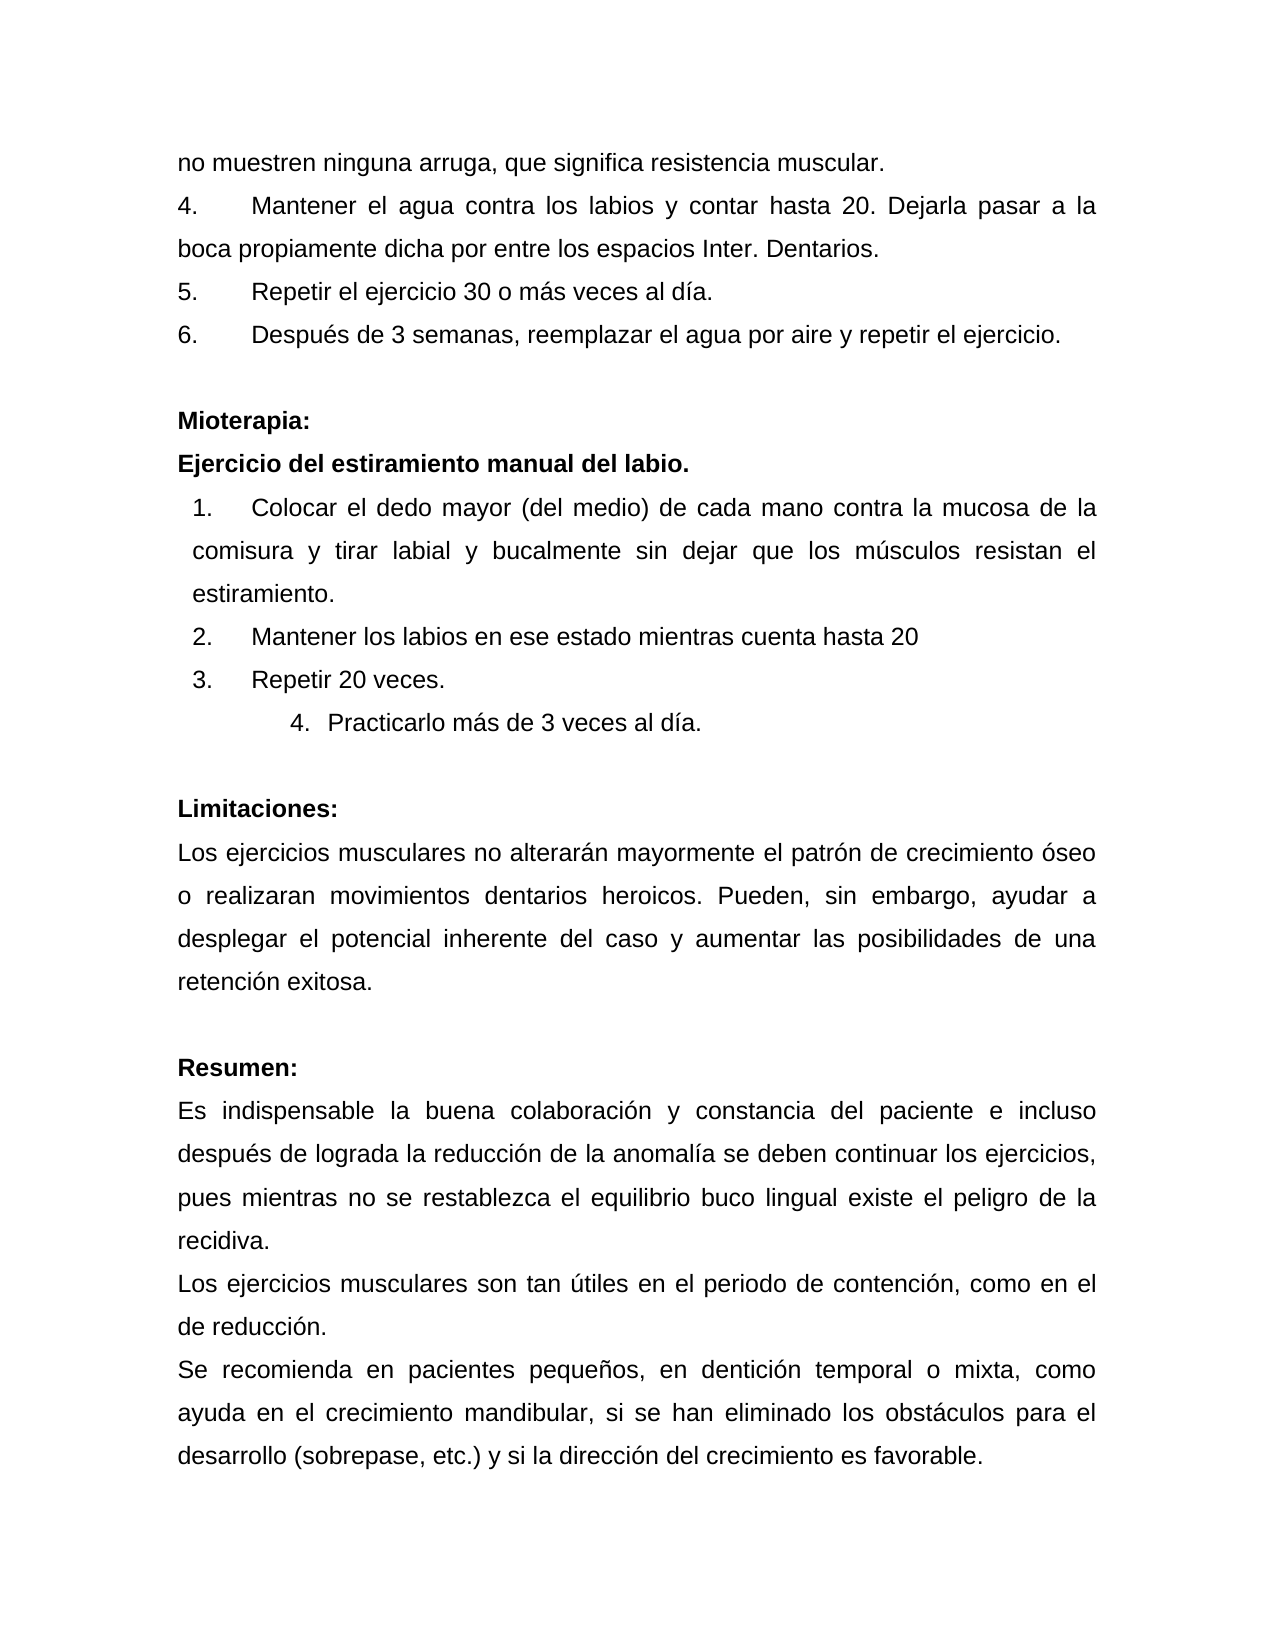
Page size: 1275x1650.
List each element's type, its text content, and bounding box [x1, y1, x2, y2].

text Los ejercicios musculares no alterarán mayormente el patrón de crecimiento óseo o realizaran movimientos dentarios heroicos. Pueden, sin embargo, ayudar a desplegar el potencial inherente del caso y aumentar las posibilidades de una retención exitosa. [177, 838, 1098, 996]
text Ejercicio del estiramiento manual del labio. [177, 449, 1098, 478]
list Practicarlo más de 3 veces al día. [290, 708, 1098, 737]
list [177, 148, 1098, 176]
text Los ejercicios musculares son tan útiles en el periodo de contención, como en el de reducción. [177, 1269, 1098, 1341]
list Repetir 20 veces. [192, 665, 1098, 694]
text Limitaciones: [177, 794, 1098, 823]
list Después de 3 semanas, reemplazar el agua por aire y repetir el ejercicio. [177, 320, 1098, 349]
text Resumen: [177, 1053, 1098, 1082]
text Se recomienda en pacientes pequeños, en dentición temporal o mixta, como ayuda en el crecimiento mandibular, si se han eliminado los obstáculos para el desarrollo (sobrepase, etc.) y si la dirección del crecimiento es favorable. [177, 1355, 1098, 1470]
text Es indispensable la buena colaboración y constancia del paciente e incluso después de lograda la reducción de la anomalía se deben continuar los ejercicios, pues mientras no se restablezca el equilibrio buco lingual existe el peligro de la recidiva. [177, 1096, 1098, 1254]
text Mioterapia: [177, 406, 1098, 435]
list Colocar el dedo mayor (del medio) de cada mano contra la mucosa de la comisura y tirar labial y bucalmente sin dejar que los músculos resistan el estiramiento. [192, 493, 1098, 608]
list Mantener los labios en ese estado mientras cuenta hasta 20 [192, 622, 1098, 651]
list Mantener el agua contra los labios y contar hasta 20. Dejarla pasar a la boca propiamente dicha por entre los espacios Inter. Dentarios. [177, 191, 1098, 263]
list Repetir el ejercicio 30 o más veces al día. [177, 277, 1098, 306]
